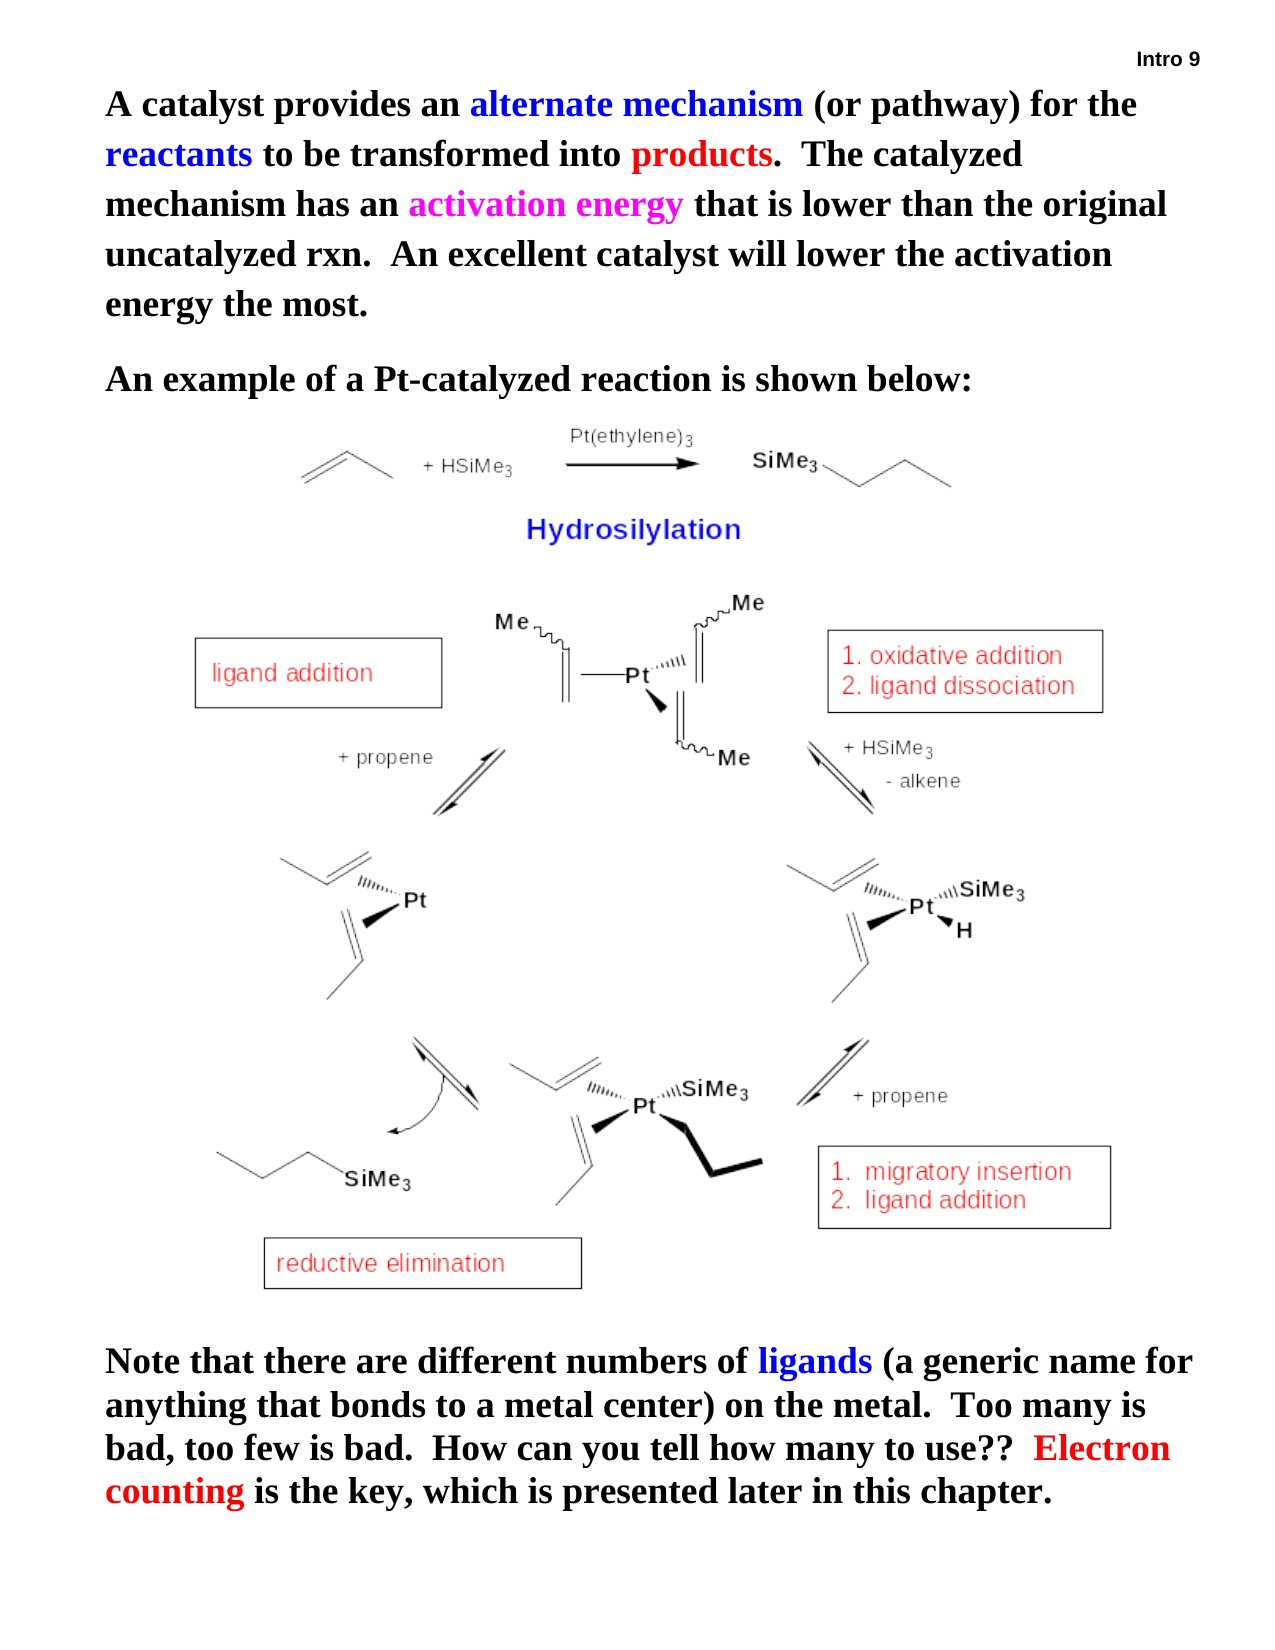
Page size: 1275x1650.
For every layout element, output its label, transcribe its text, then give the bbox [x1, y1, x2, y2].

text Note that there are different numbers of ligands (a generic name for anything that bonds to a metal center) on the metal. Too many is bad, too few is bad. How can you tell how many to use?? Electron counting is the key, which is presented later in this chapter. Some Important Ligand Nomenclature [105, 1339, 1200, 1511]
text An example of a Pt-catalyzed reaction is shown below: [105, 350, 1200, 400]
text A catalyst provides an alternate mechanism (or pathway) for the reactants to be transformed into products. The catalyzed mechanism has an activation energy that is lower than the original uncatalyzed rxn. An excellent catalyst will lower the activation energy the most. [105, 75, 1200, 325]
